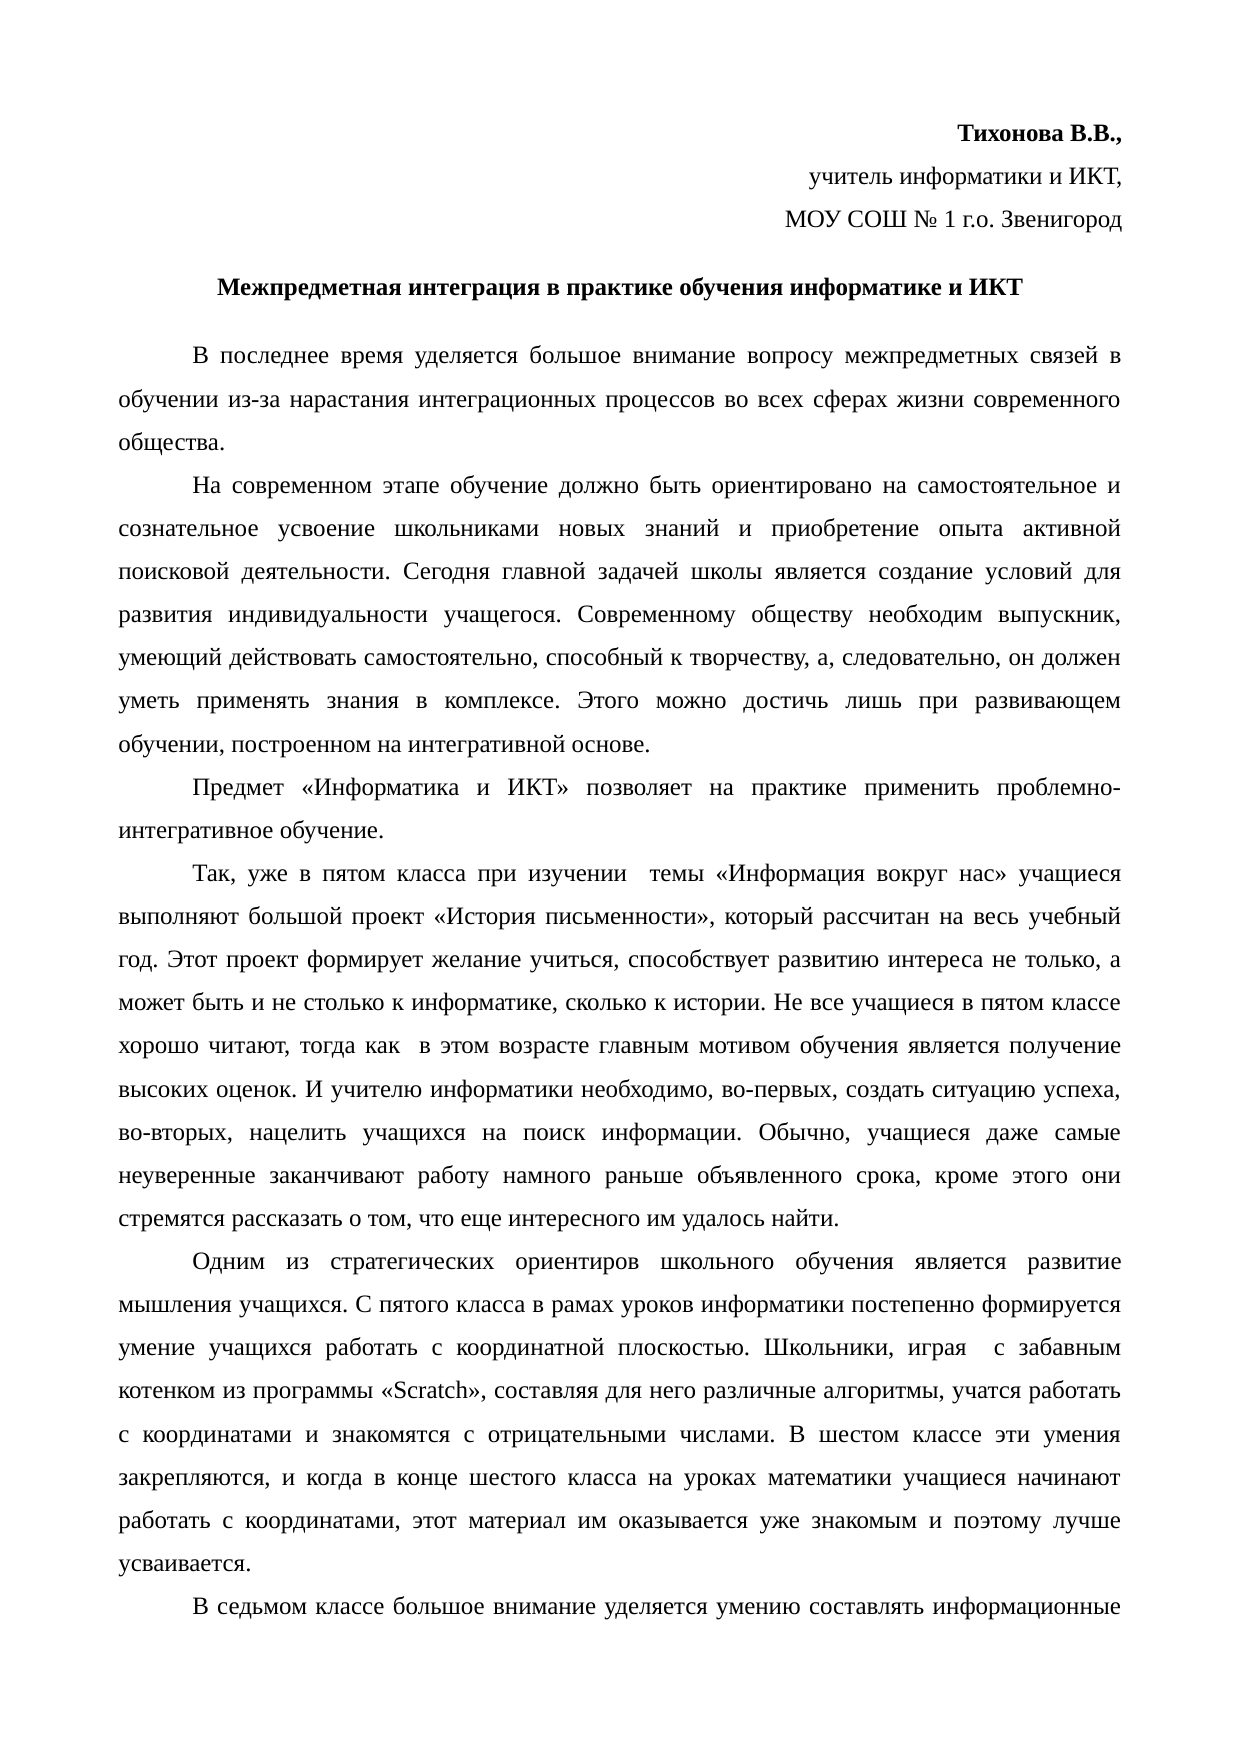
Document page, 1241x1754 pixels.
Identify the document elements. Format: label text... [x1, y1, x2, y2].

text Тихонова В.В., [118, 118, 1122, 147]
text В последнее время уделяется большое внимание вопросу межпредметных связей в обучении из-за нарастания интеграционных процессов во всех сферах жизни современного общества. [118, 341, 1122, 456]
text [118, 1591, 1122, 1620]
text учитель информатики и ИКТ, [118, 161, 1122, 190]
text Межпредметная интеграция в практике обучения информатике и ИКТ [118, 272, 1122, 301]
text МОУ СОШ № 1 г.о. Звенигород [118, 204, 1122, 233]
text Одним из стратегических ориентиров школьного обучения является развитие мышления учащихся. С пятого класса в рамах уроков информатики постепенно формируется умение учащихся работать с координатной плоскостью. Школьники, играя с забавным котенком из программы «Scratch», составляя для него различные алгоритмы, учатся работать с координатами и знакомятся с отрицательными числами. В шестом классе эти умения закрепляются, и когда в конце шестого класса на уроках математики учащиеся начинают работать с координатами, этот материал им оказывается уже знакомым и поэтому лучше усваивается. [118, 1246, 1122, 1577]
text Так, уже в пятом класса при изучении темы «Информация вокруг нас» учащиеся выполняют большой проект «История письменности», который рассчитан на весь учебный год. Этот проект формирует желание учиться, способствует развитию интереса не только, а может быть и не столько к информатике, сколько к истории. Не все учащиеся в пятом классе хорошо читают, тогда как в этом возрасте главным мотивом обучения является получение высоких оценок. И учителю информатики необходимо, во-первых, создать ситуацию успеха, во-вторых, нацелить учащихся на поиск информации. Обычно, учащиеся даже самые неуверенные заканчивают работу намного раньше объявленного срока, кроме этого они стремятся рассказать о том, что еще интересного им удалось найти. [118, 858, 1122, 1232]
text Предмет «Информатика и ИКТ» позволяет на практике применить проблемно-интегративное обучение. [118, 772, 1122, 844]
text На современном этапе обучение должно быть ориентировано на самостоятельное и сознательное усвоение школьниками новых знаний и приобретение опыта активной поисковой деятельности. Сегодня главной задачей школы является создание условий для развития индивидуальности учащегося. Современному обществу необходим выпускник, умеющий действовать самостоятельно, способный к творчеству, а, следовательно, он должен уметь применять знания в комплексе. Этого можно достичь лишь при развивающем обучении, построенном на интегративной основе. [118, 470, 1122, 757]
